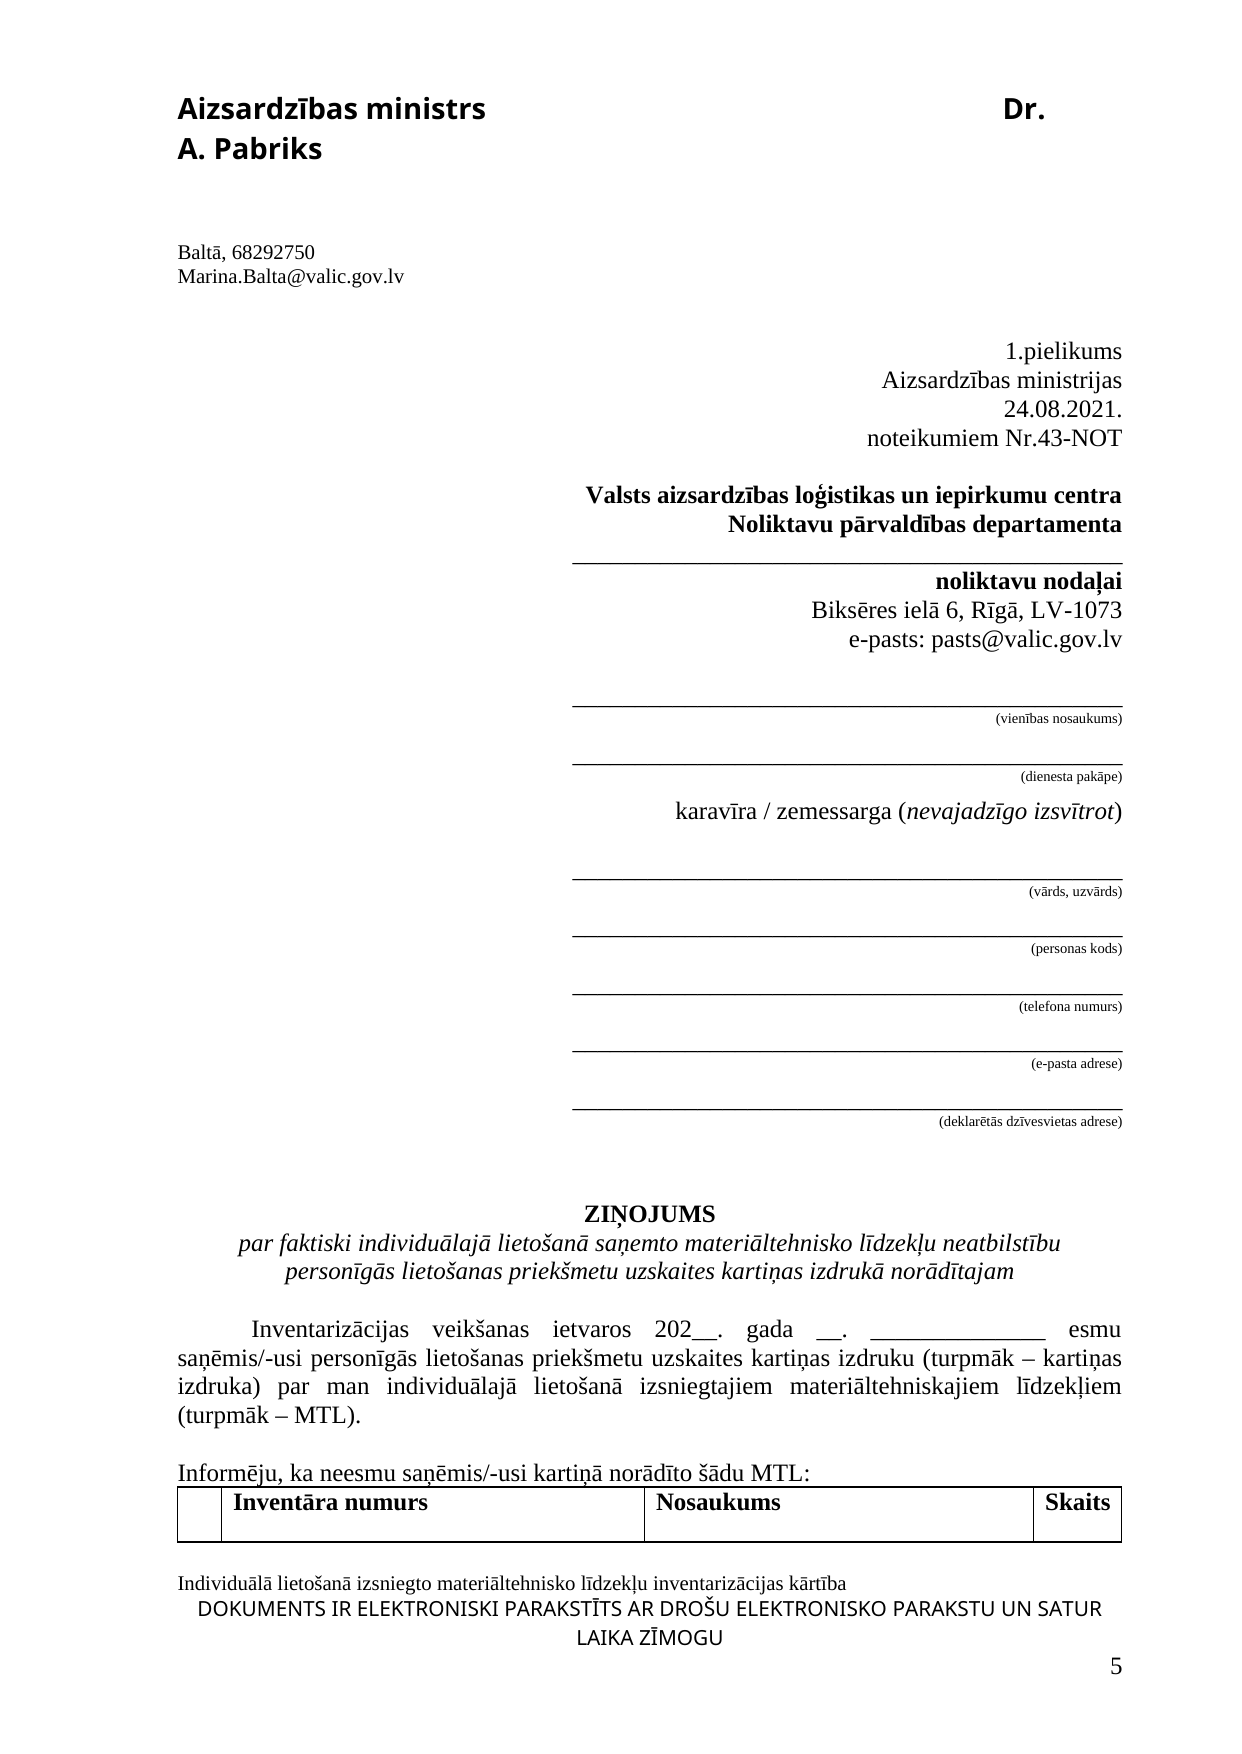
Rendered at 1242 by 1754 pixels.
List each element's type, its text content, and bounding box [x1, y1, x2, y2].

text ZIŅOJUMS [177, 1199, 1122, 1228]
text 24.08.2021. [177, 394, 1122, 423]
text ____________________________________________ [177, 911, 1122, 940]
text par faktiski individuālajā lietošanā saņemto materiāltehnisko līdzekļu neatbilstību [177, 1228, 1122, 1256]
text ____________________________________________ [177, 538, 1122, 566]
text (dienesta pakāpe) [177, 768, 1122, 796]
text 1.pielikums [177, 336, 1122, 365]
table_header Inventāra numurs [222, 1488, 644, 1541]
text Noliktavu pārvaldības departamenta [177, 509, 1122, 538]
table_header [178, 1488, 221, 1541]
text noliktavu nodaļai [177, 566, 1122, 595]
table_header Nosaukums [645, 1488, 1033, 1541]
text ____________________________________________ [177, 1026, 1122, 1055]
text ____________________________________________ [177, 854, 1122, 883]
text (e-pasta adrese) [177, 1055, 1122, 1084]
text Valsts aizsardzības loģistikas un iepirkumu centra [177, 480, 1122, 509]
text e-pasts: pasts@valic.gov.lv [177, 624, 1122, 653]
text Inventarizācijas veikšanas ietvaros 202__. gada __. ______________ esmu saņēmis/-usi personīgās lietošanas priekšmetu uzskaites kartiņas izdruku (turpmāk – kartiņas izdruka) par man individuālajā lietošanā izsniegtajiem materiāltehniskajiem līdzekļiem (turpmāk – MTL). [177, 1314, 1122, 1429]
text Baltā, 68292750 [177, 240, 1122, 264]
text Biksēres ielā 6, Rīgā, LV-1073 [177, 595, 1122, 624]
text Aizsardzības ministrijas [177, 365, 1122, 394]
text (vārds, uzvārds) [177, 883, 1122, 911]
table_header Skaits [1034, 1488, 1121, 1541]
text (telefona numurs) [177, 998, 1122, 1026]
text noteikumiem Nr.43-NOT [177, 423, 1122, 451]
text Informēju, ka neesmu saņēmis/-usi kartiņā norādīto šādu MTL: [177, 1458, 1122, 1486]
text karavīra / zemessarga (nevajadzīgo izsvītrot) [177, 796, 1122, 825]
text (vienības nosaukums) [177, 710, 1122, 739]
text ____________________________________________ [177, 969, 1122, 998]
text Marina.Balta@valic.gov.lv [177, 264, 1122, 288]
text (deklarētās dzīvesvietas adrese) [177, 1113, 1122, 1141]
text personīgās lietošanas priekšmetu uzskaites kartiņas izdrukā norādītajam [177, 1256, 1122, 1285]
text ____________________________________________ [177, 1084, 1122, 1113]
text (personas kods) [177, 940, 1122, 969]
text ____________________________________________ [177, 739, 1122, 768]
list Aizsardzības ministrs Dr. A. Pabriks [177, 89, 1122, 168]
text ____________________________________________ [177, 681, 1122, 710]
